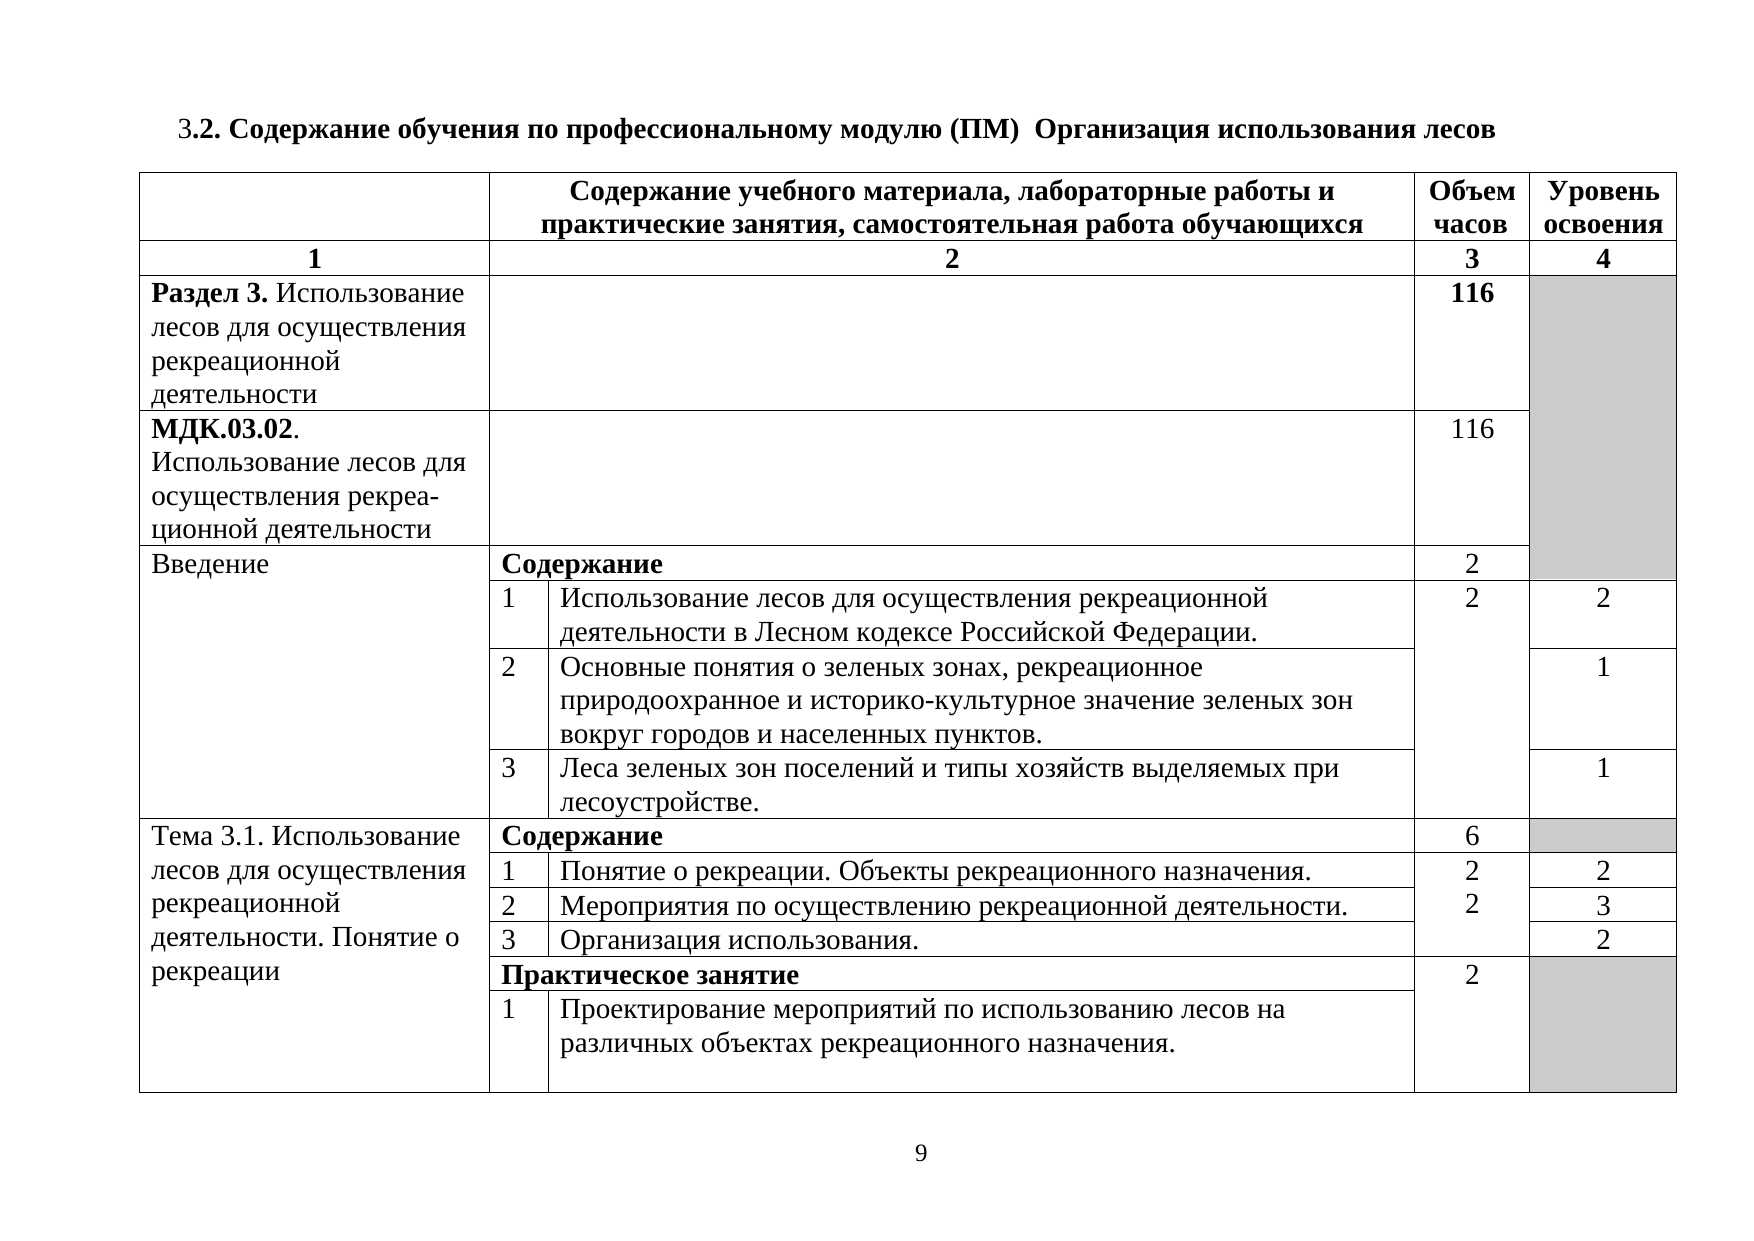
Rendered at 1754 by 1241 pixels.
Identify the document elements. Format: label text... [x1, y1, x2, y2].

table_cell 2 [490, 649, 548, 749]
table_cell 3 [1415, 241, 1529, 274]
table_header [140, 173, 489, 240]
subtitle 3.2. Содержание обучения по профессиональному модулю (ПМ) Организация использования лесов [1011, 118, 1665, 143]
table_cell 2 [1530, 922, 1676, 956]
table_cell 116 [1415, 411, 1529, 545]
table_cell Содержание [490, 819, 1414, 852]
table_cell 4 [1530, 241, 1676, 274]
table_cell 6 [1415, 819, 1529, 852]
table_cell 1 [490, 853, 548, 887]
table_cell МДК.03.02. Использование лесов для осуществления рекреа- ционной деятельности [140, 411, 489, 545]
table_cell 2 [490, 241, 1414, 274]
table_cell [1530, 276, 1676, 545]
table_cell 2 [1530, 853, 1676, 887]
table_cell Тема 3.1. Использование лесов для осуществления рекреационной деятельности. Понятие о рекреации [140, 819, 489, 1092]
table_cell Использование лесов для осуществления рекреационной деятельности в Лесном кодексе Российской Федерации. [549, 581, 1414, 648]
table_cell 116 [1415, 276, 1529, 410]
table_cell 2 [1415, 581, 1529, 817]
table_header Содержание учебного материала, лабораторные работы и практические занятия, самостоятельная работа обучающихся [490, 173, 1414, 240]
subtitle 3.2. Содержание обучения по профессиональному модулю (ПМ) Организация использования лесов [625, 118, 956, 143]
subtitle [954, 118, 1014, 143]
table_cell Основные понятия о зеленых зонах, рекреационное природоохранное и историко-культурное значение зеленых зон вокруг городов и населенных пунктов. [549, 649, 1414, 749]
subtitle 3.2. Содержание обучения по профессиональному модулю (ПМ) Организация использования лесов [177, 118, 621, 143]
table_cell Мероприятия по осуществлению рекреационной деятельности. [549, 888, 1414, 921]
table_cell Раздел 3. Использование лесов для осуществления рекреационной деятельности [140, 276, 489, 410]
table_cell 2 2 [1415, 853, 1529, 956]
table_cell Организация использования. [549, 922, 1414, 956]
table_cell Понятие о рекреации. Объекты рекреационного назначения. [549, 853, 1414, 887]
table_cell 1 [1530, 649, 1676, 749]
table_cell Леса зеленых зон поселений и типы хозяйств выделяемых при лесоустройстве. [549, 750, 1414, 817]
table_cell 2 [490, 888, 548, 921]
table_cell Введение [140, 546, 489, 817]
table_cell [490, 411, 1414, 545]
table_cell Практическое занятие [490, 957, 1414, 990]
table_cell 1 [140, 241, 489, 274]
table_cell 3 [490, 750, 548, 817]
table_cell 3 [490, 922, 548, 956]
table_header Уровень освоения [1530, 173, 1676, 240]
table_cell 1 [490, 581, 548, 648]
table_cell [490, 276, 1414, 410]
table_cell 2 [1415, 546, 1529, 579]
table_cell [1530, 819, 1676, 852]
table_header Объем часов [1415, 173, 1529, 240]
table_cell 1 [1530, 750, 1676, 817]
table_cell Содержание [490, 546, 1414, 579]
table_cell [1530, 957, 1676, 1092]
table_cell 1 [490, 991, 548, 1092]
table_cell 3 [1530, 888, 1676, 921]
table_cell Проектирование мероприятий по использованию лесов на различных объектах рекреационного назначения. [549, 991, 1414, 1092]
table_cell 2 [1415, 957, 1529, 1092]
table_cell 2 [1530, 581, 1676, 648]
table_cell [1530, 545, 1676, 579]
